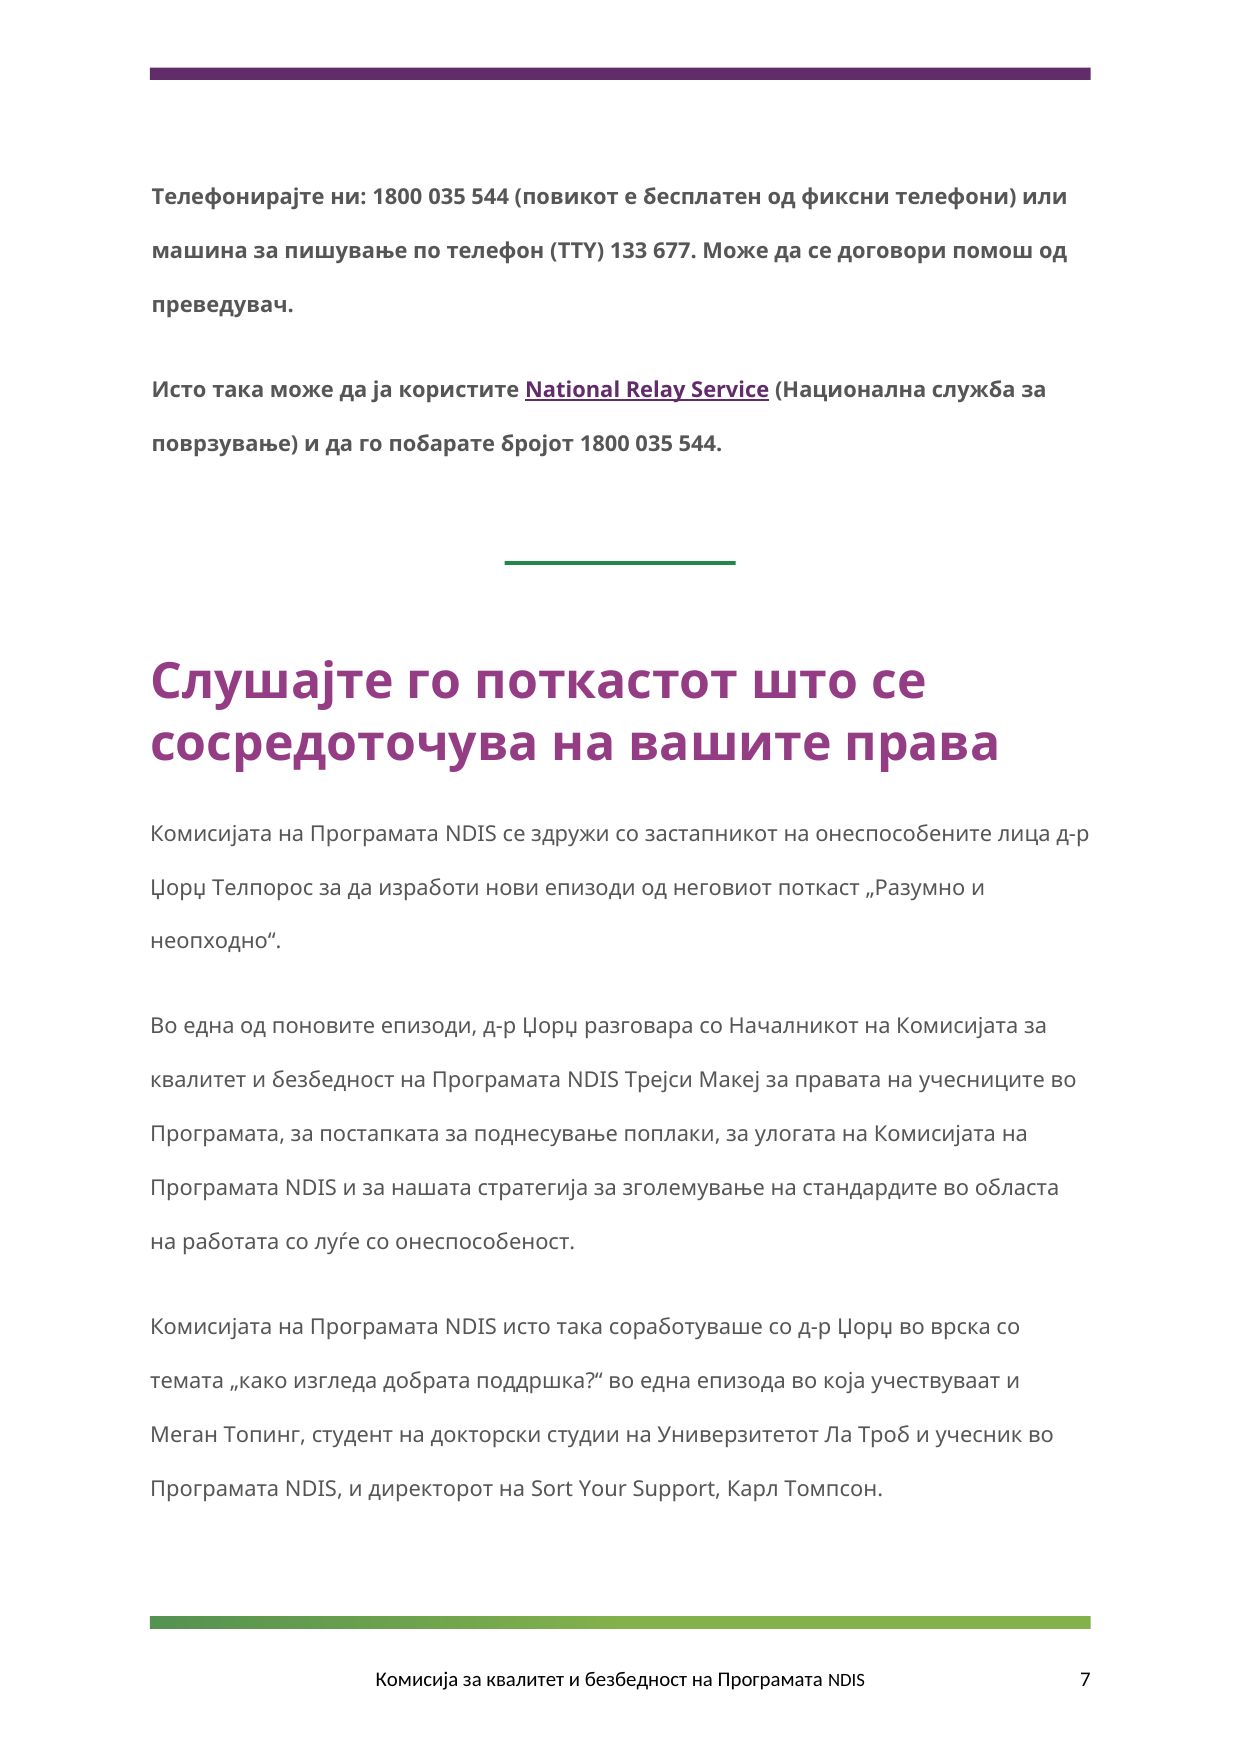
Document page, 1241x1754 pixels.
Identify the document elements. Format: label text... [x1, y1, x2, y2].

text Во една од поновите епизоди, д-р Џорџ разговара со Началникот на Комисијата за квалитет и безбедност на Програмата NDIS Трејси Макеј за правата на учесниците во Програмата, за постапката за поднесување поплаки, за улогата на Комисијата на Програмата NDIS и за нашата стратегија за зголемување на стандардите во областа на работата со луѓе со онеспособеност. [150, 1010, 1090, 1280]
text Комисијата на Програмата NDIS се здружи со застапникот на онеспособените лица д-р Џорџ Телпорос за да изработи нови епизоди од неговиот поткаст „Разумно и неопходно“. [150, 818, 1090, 979]
table_header [151, 539, 1089, 610]
text Слушајте го поткастот што се сосредоточува на вашите права [150, 672, 1090, 797]
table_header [151, 150, 1089, 482]
text Комисијата на Програмата NDIS исто така соработуваше со д-р Џорџ во врска со темата „како изгледа добрата поддршка?“ во една епизода во која учествуваат и Меган Топинг, студент на докторски студии на Универзитетот Ла Троб и учесник во Програмата NDIS, и директорот на Sort Your Support, Карл Томпсон. [150, 1311, 1090, 1526]
picture [504, 561, 736, 565]
